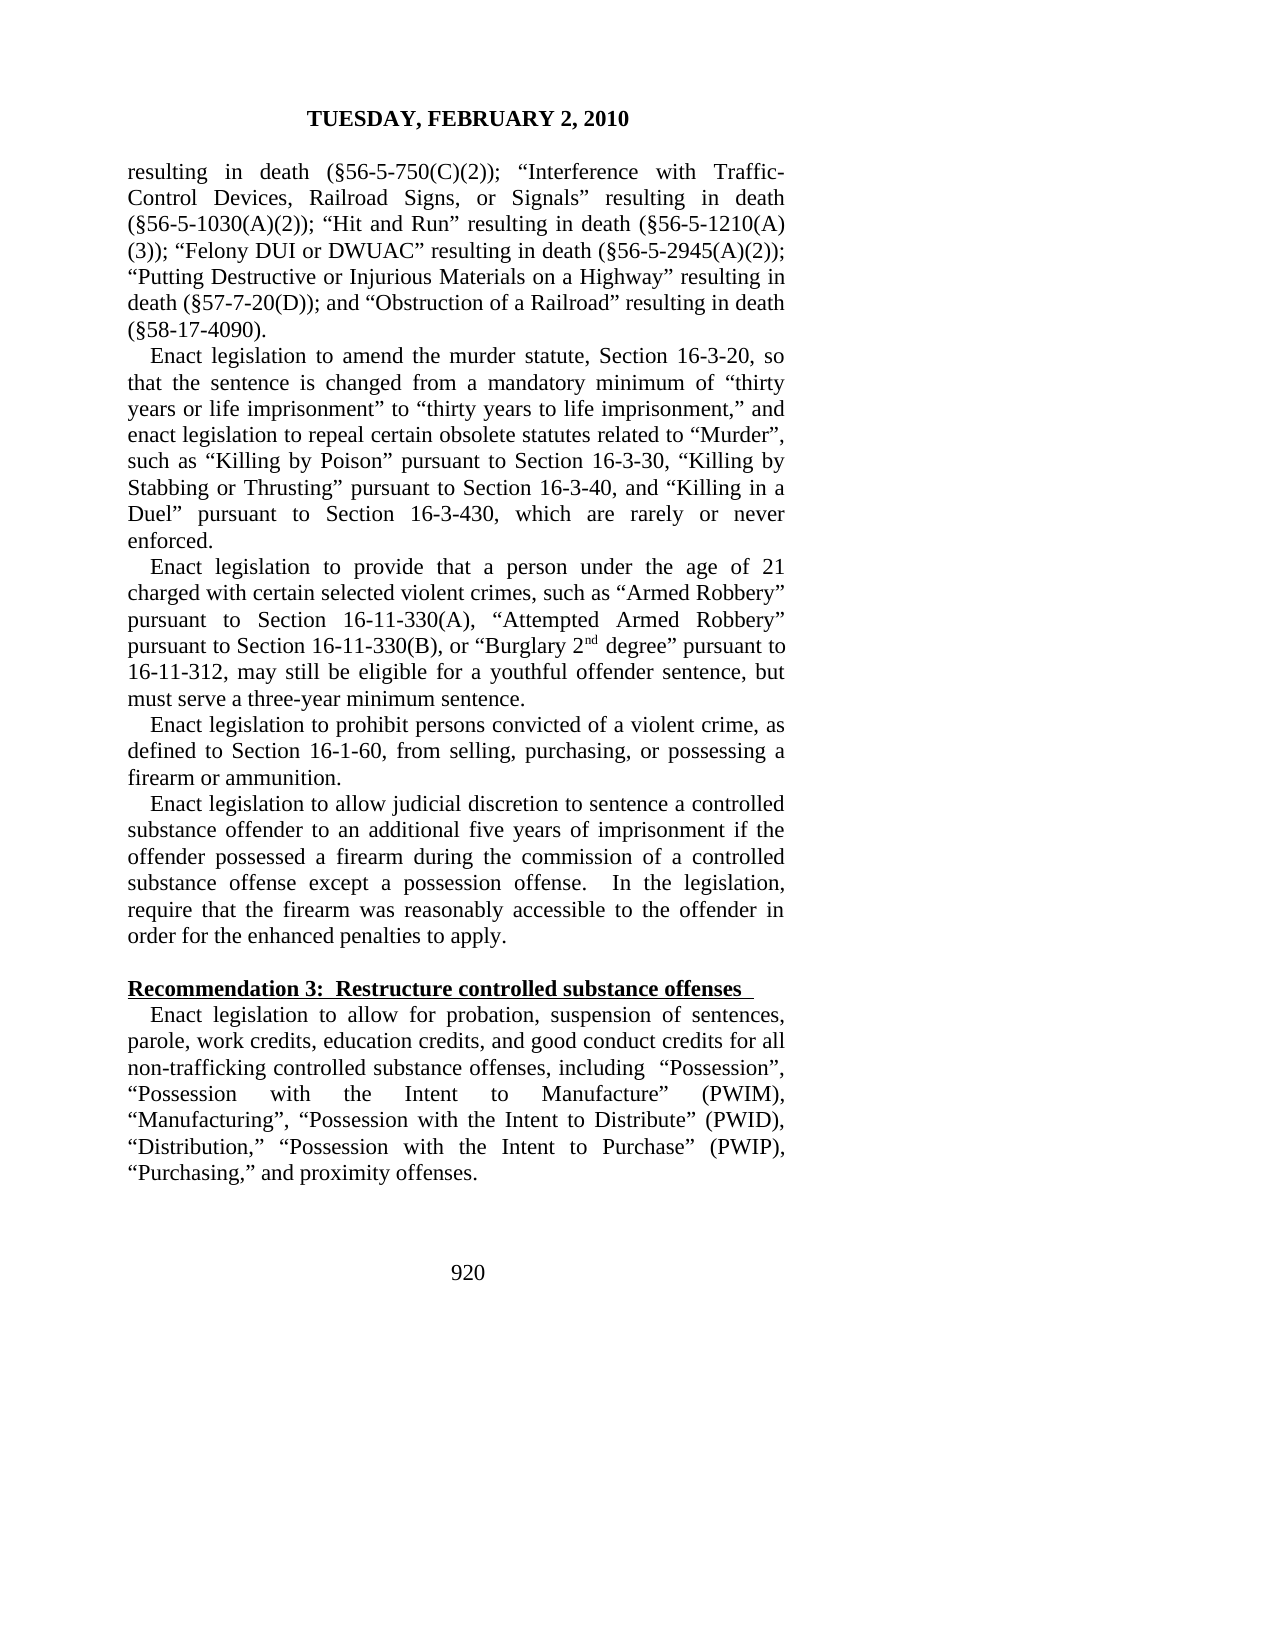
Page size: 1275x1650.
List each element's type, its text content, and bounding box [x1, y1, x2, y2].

text Enact legislation to allow judicial discretion to sentence a controlled substance offender to an additional five years of imprisonment if the offender possessed a firearm during the commission of a controlled substance offense except a possession offense. In the legislation, require that the firearm was reasonably accessible to the offender in order for the enhanced penalties to apply. [127, 790, 786, 948]
text Recommendation 3: Restructure controlled substance offenses [127, 975, 786, 1001]
text Enact legislation to provide that a person under the age of 21 charged with certain selected violent crimes, such as “Armed Robbery” pursuant to Section 16-11-330(A), “Attempted Armed Robbery” pursuant to Section 16-11-330(B), or “Burglary 2nd degree” pursuant to 16-11-312, may still be eligible for a youthful offender sentence, but must serve a three-year minimum sentence. [127, 553, 786, 711]
text Enact legislation to amend the murder statute, Section 16-3-20, so that the sentence is changed from a mandatory minimum of “thirty years or life imprisonment” to “thirty years to life imprisonment,” and enact legislation to repeal certain obsolete statutes related to “Murder”, such as “Killing by Poison” pursuant to Section 16-3-30, “Killing by Stabbing or Thrusting” pursuant to Section 16-3-40, and “Killing in a Duel” pursuant to Section 16-3-430, which are rarely or never enforced. [127, 342, 786, 553]
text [127, 158, 786, 342]
text Enact legislation to prohibit persons convicted of a violent crime, as defined to Section 16-1-60, from selling, purchasing, or possessing a firearm or ammunition. [127, 711, 786, 790]
text Enact legislation to allow for probation, suspension of sentences, parole, work credits, education credits, and good conduct credits for all non-trafficking controlled substance offenses, including “Possession”, “Possession with the Intent to Manufacture” (PWIM), “Manufacturing”, “Possession with the Intent to Distribute” (PWID), “Distribution,” “Possession with the Intent to Purchase” (PWIP), “Purchasing,” and proximity offenses. [127, 1001, 786, 1186]
